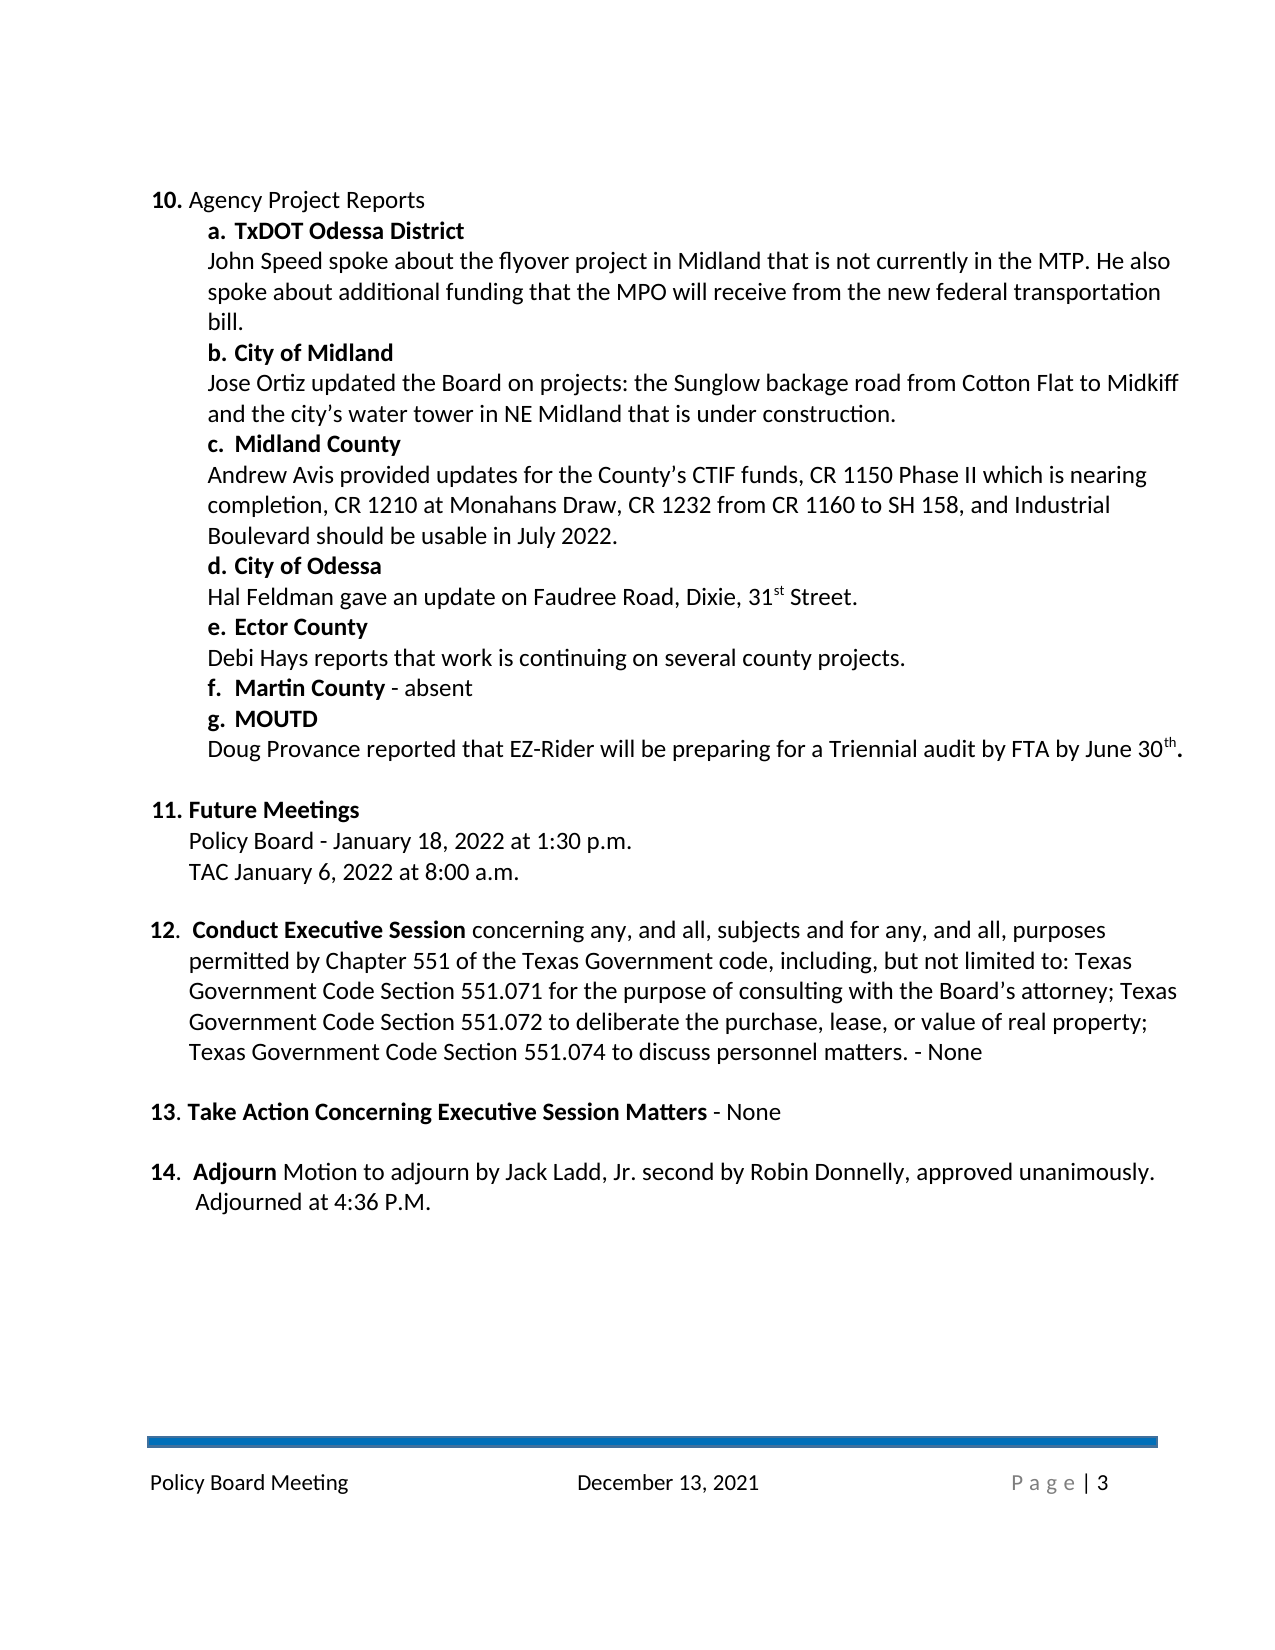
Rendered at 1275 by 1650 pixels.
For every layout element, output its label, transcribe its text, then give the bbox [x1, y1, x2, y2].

list Debi Hays reports that work is continuing on several county projects. [207, 642, 1183, 673]
list Midland County [207, 428, 1183, 459]
list Ector County [207, 612, 1183, 642]
list Future Meetings [151, 795, 1183, 825]
list Hal Feldman gave an update on Faudree Road, Dixie, 31st Street. [207, 581, 1183, 612]
text 13. Take Action Concerning Executive Session Matters - None [150, 1096, 1183, 1127]
list John Speed spoke about the flyover project in Midland that is not currently in the MTP. He also spoke about additional funding that the MPO will receive from the new federal transportation bill. [207, 245, 1183, 337]
list TAC January 6, 2022 at 8:00 a.m. [188, 856, 1183, 886]
list Doug Provance reported that EZ-Rider will be preparing for a Triennial audit by FTA by June 30th. [207, 734, 1183, 764]
text Adjourned at 4:36 P.M. [150, 1186, 1183, 1217]
list Jose Ortiz updated the Board on projects: the Sunglow backage road from Cotton Flat to Midkiff and the city’s water tower in NE Midland that is under construction. [207, 367, 1183, 428]
list City of Midland [207, 337, 1183, 367]
list MOUTD [207, 703, 1183, 734]
list Policy Board - January 18, 2022 at 1:30 p.m. [188, 825, 1183, 856]
text 12. Conduct Executive Session concerning any, and all, subjects and for any, and all, purposes permitted by Chapter 551 of the Texas Government code, including, but not limited to: Texas Government Code Section 551.071 for the purpose of consulting with the Board’s attorney; Texas Government Code Section 551.072 to deliberate the purchase, lease, or value of real property; Texas Government Code Section 551.074 to discuss personnel matters. - None [132, 914, 1183, 1067]
list Andrew Avis provided updates for the County’s CTIF funds, CR 1150 Phase II which is nearing completion, CR 1210 at Monahans Draw, CR 1232 from CR 1160 to SH 158, and Industrial Boulevard should be usable in July 2022. [207, 459, 1183, 551]
text 14. Adjourn Motion to adjourn by Jack Ladd, Jr. second by Robin Donnelly, approved unanimously. [150, 1156, 1183, 1186]
list City of Odessa [207, 551, 1183, 581]
list TxDOT Odessa District [207, 215, 1183, 245]
list Agency Project Reports [151, 184, 1183, 215]
list Martin County - absent [207, 673, 1183, 703]
